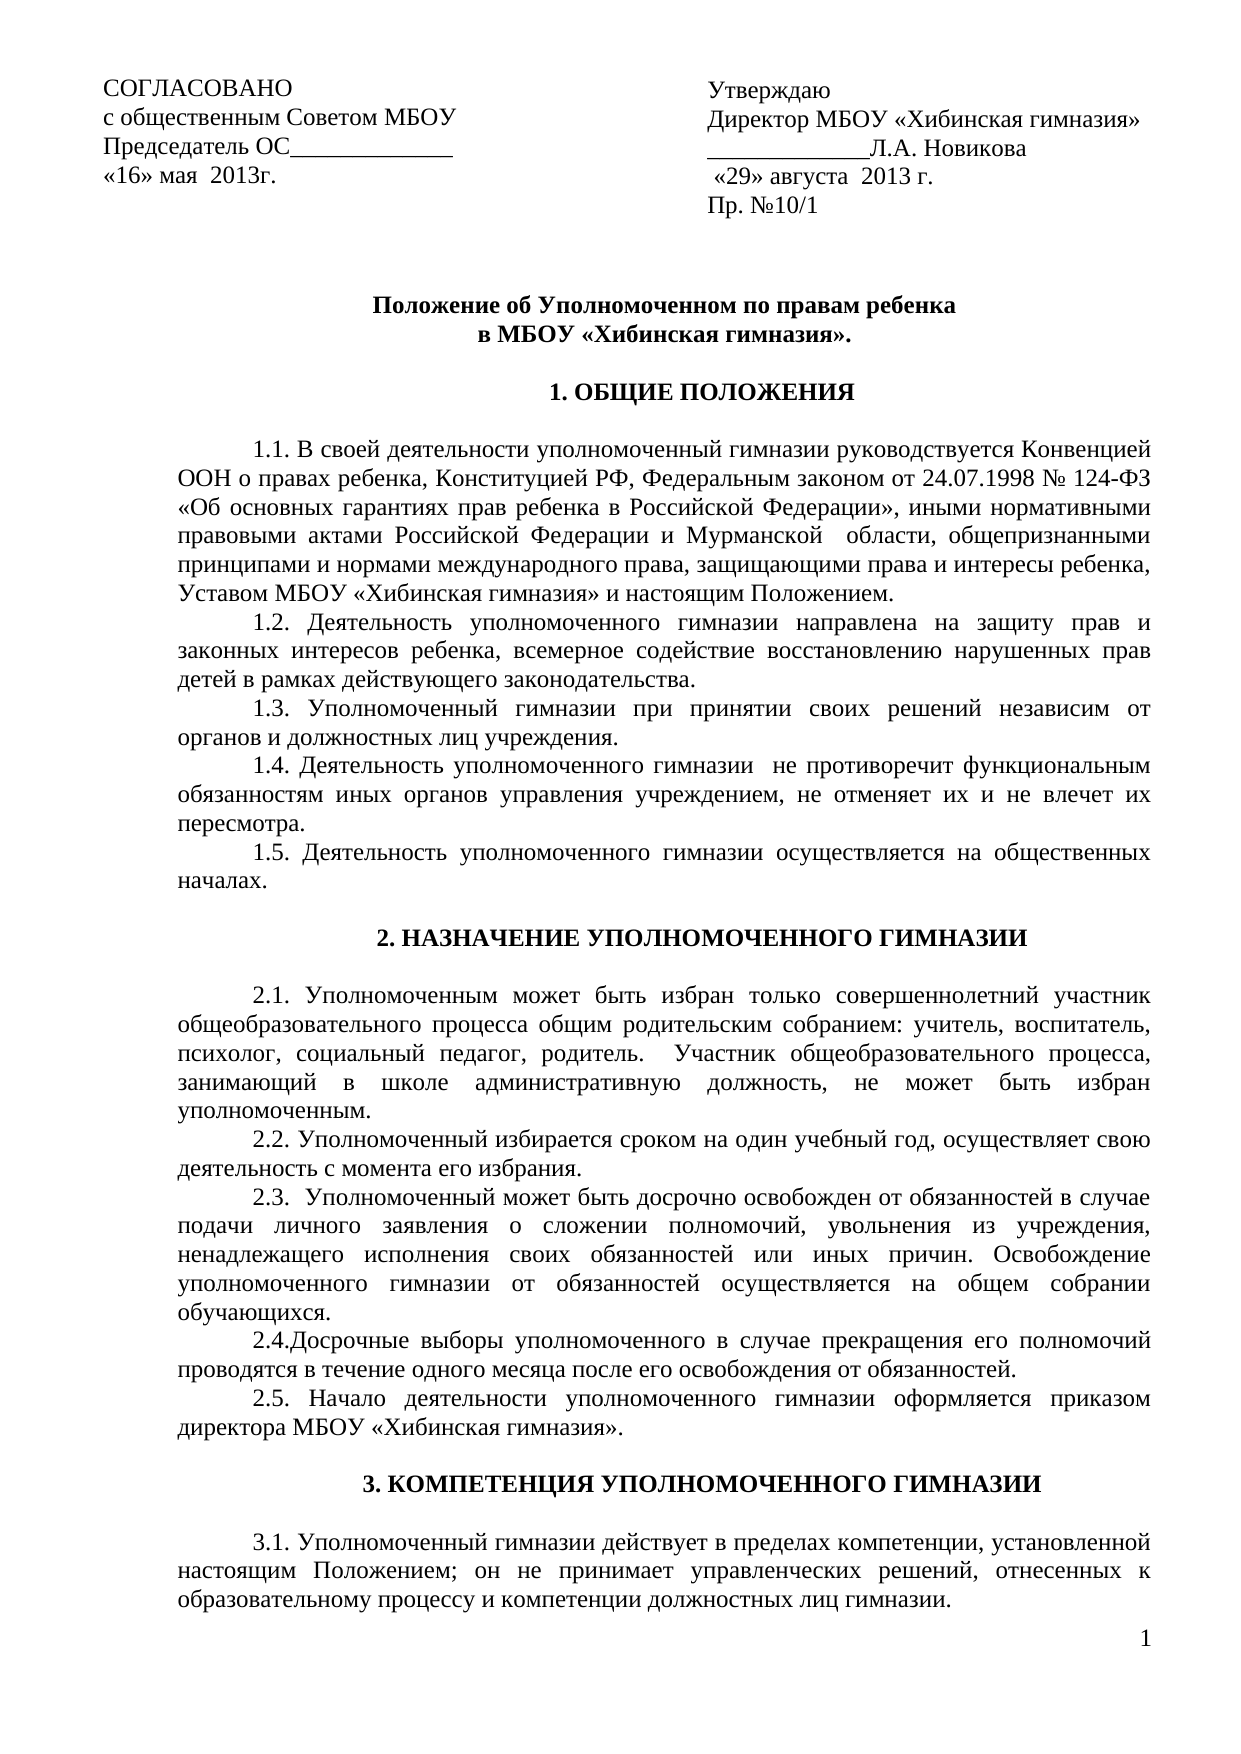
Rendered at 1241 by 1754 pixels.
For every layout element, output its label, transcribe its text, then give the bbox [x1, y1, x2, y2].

text 1.2. Деятельность уполномоченного гимназии направлена на защиту прав и законных интересов ребенка, всемерное содействие восстановлению нарушенных прав детей в рамках действующего законодательства. [177, 607, 1152, 693]
text 2.2. Уполномоченный избирается сроком на один учебный год, осуществляет свою деятельность с момента его избрания. [177, 1124, 1152, 1182]
text 3. КОМПЕТЕНЦИЯ УПОЛНОМОЧЕННОГО ГИМНАЗИИ [177, 1469, 1152, 1498]
text 1.4. Деятельность уполномоченного гимназии не противоречит функциональным обязанностям иных органов управления учреждением, не отменяет их и не влечет их пересмотра. [177, 751, 1152, 837]
text 1.5. Деятельность уполномоченного гимназии осуществляется на общественных началах. [177, 837, 1152, 894]
table_header Утверждаю Директор МБОУ «Хибинская гимназия» _____________Л.А. Новикова «29» августа 2013 г. Пр. №10/1 [696, 75, 1221, 276]
text 1.3. Уполномоченный гимназии при принятии своих решений независим от органов и должностных лиц учреждения. [177, 693, 1152, 751]
text 1.1. В своей деятельности уполномоченный гимназии руководствуется Конвенцией ООН о правах ребенка, Конституцией РФ, Федеральным законом от 24.07.1998 № 124-ФЗ «Об основных гарантиях прав ребенка в Российской Федерации», иными нормативными правовыми актами Российской Федерации и Мурманской области, общепризнанными принципами и нормами международного права, защищающими права и интересы ребенка, Уставом МБОУ «Хибинская гимназия» и настоящим Положением. [177, 434, 1152, 607]
text 2.3. Уполномоченный может быть досрочно освобожден от обязанностей в случае подачи личного заявления о сложении полномочий, увольнения из учреждения, ненадлежащего исполнения своих обязанностей или иных причин. Освобождение уполномоченного гимназии от обязанностей осуществляется на общем собрании обучающихся. [177, 1182, 1152, 1326]
text 2. НАЗНАЧЕНИЕ УПОЛНОМОЧЕННОГО ГИМНАЗИИ [177, 923, 1152, 952]
text 2.4.Досрочные выборы уполномоченного в случае прекращения его полномочий проводятся в течение одного месяца после его освобождения от обязанностей. [177, 1326, 1152, 1383]
text 1. ОБЩИЕ ПОЛОЖЕНИЯ [177, 377, 1152, 406]
text 2.1. Уполномоченным может быть избран только совершеннолетний участник общеобразовательного процесса общим родительским собранием: учитель, воспитатель, психолог, социальный педагог, родитель. Участник общеобразовательного процесса, занимающий в школе административную должность, не может быть избран уполномоченным. [177, 981, 1152, 1124]
text 2.5. Начало деятельности уполномоченного гимназии оформляется приказом директора МБОУ «Хибинская гимназия». [177, 1383, 1152, 1441]
table_header СОГЛАСОВАНО с общественным Советом МБОУ Председатель ОС_____________ «16» мая 2013г. [92, 74, 487, 234]
text в МБОУ «Хибинская гимназия». [177, 319, 1152, 348]
text Положение об Уполномоченном по правам ребенка [177, 291, 1152, 319]
text 3.1. Уполномоченный гимназии действует в пределах компетенции, установленной настоящим Положением; он не принимает управленческих решений, отнесенных к образовательному процессу и компетенции должностных лиц гимназии. [177, 1527, 1152, 1613]
